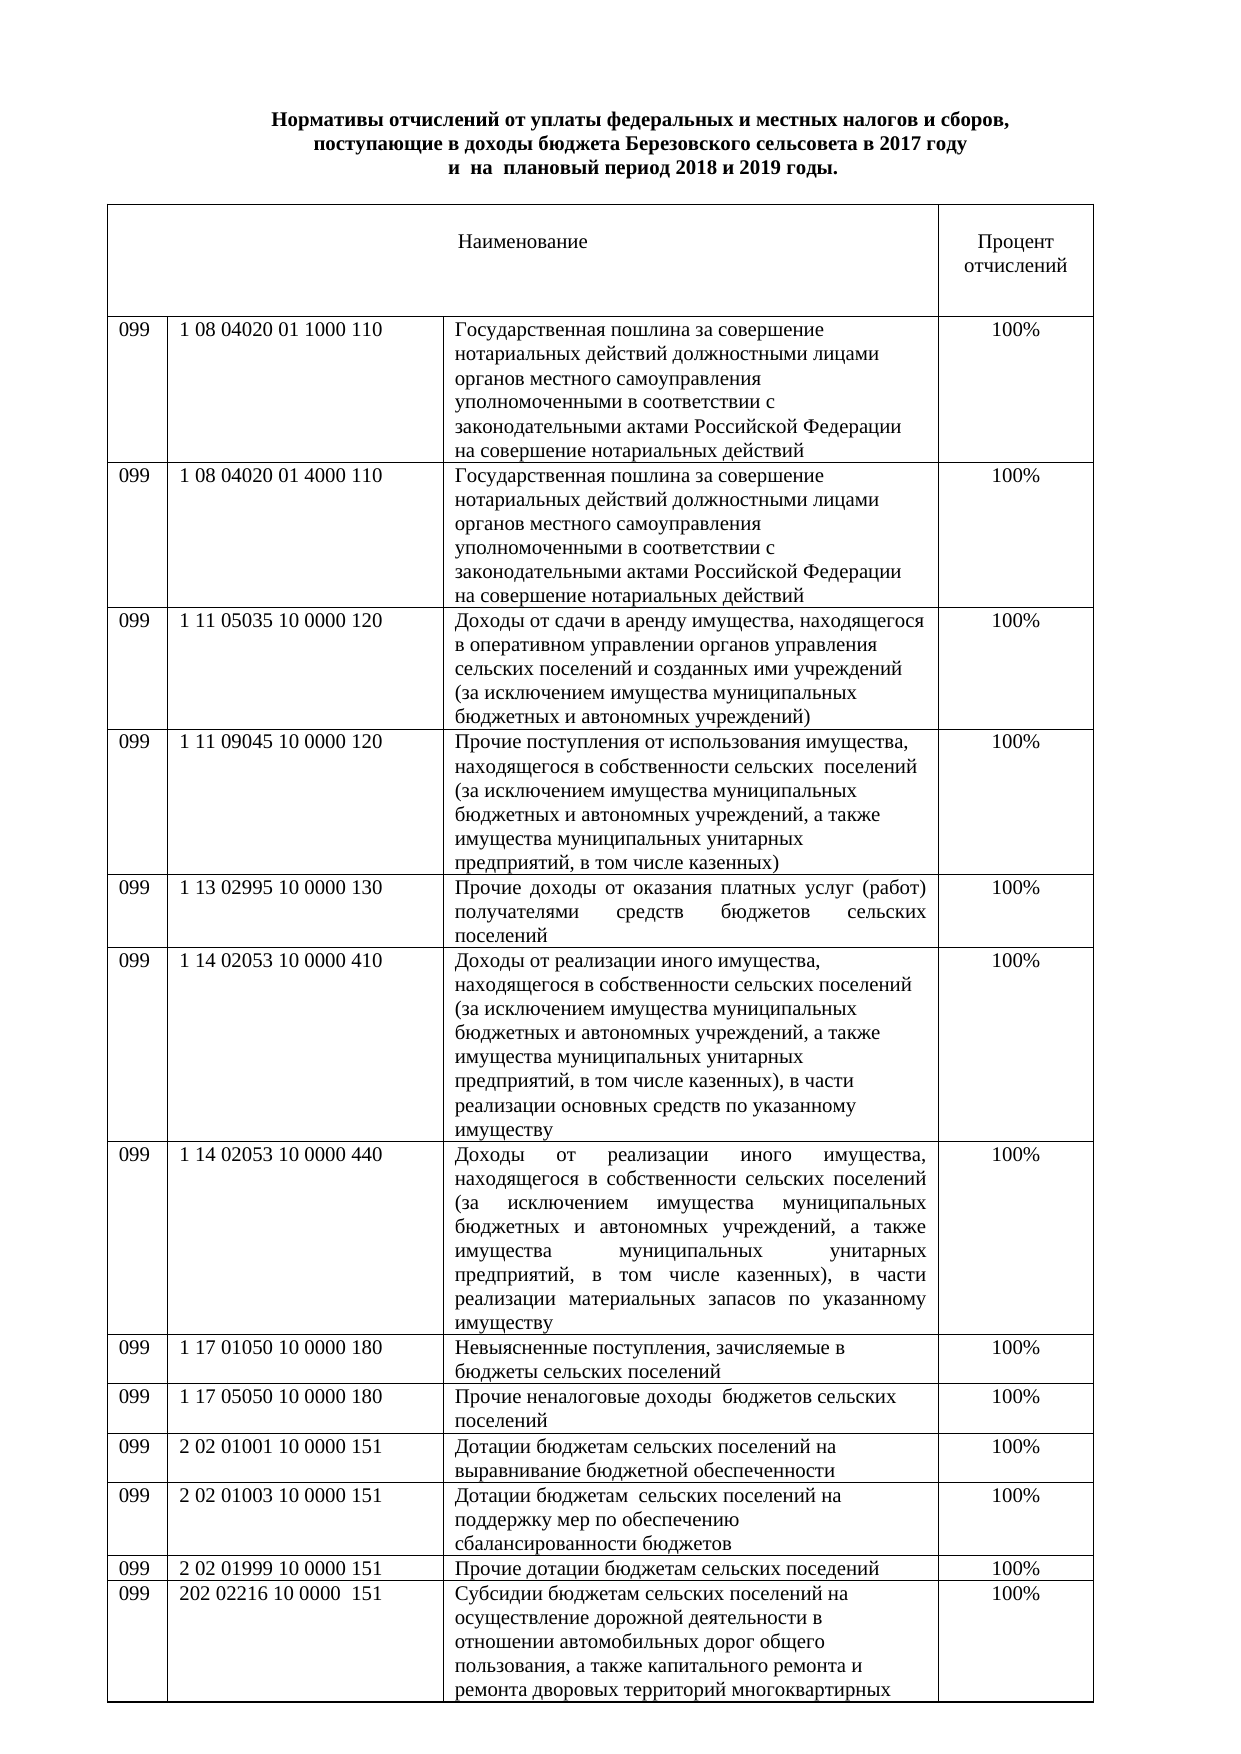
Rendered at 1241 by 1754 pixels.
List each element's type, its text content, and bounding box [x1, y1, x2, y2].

table_cell 1 14 02053 10 0000 440 [168, 1142, 443, 1334]
table_cell 100% [939, 317, 1093, 462]
text и на плановый период 2018 и 2019 годы. [118, 155, 1162, 179]
table_cell Дотации бюджетам сельских поселений на выравнивание бюджетной обеспеченности [444, 1434, 938, 1482]
table_cell 099 [108, 463, 167, 607]
table_cell 100% [939, 875, 1093, 947]
table_cell 099 [108, 1335, 167, 1383]
table_cell 099 [108, 730, 167, 874]
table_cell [444, 1581, 938, 1701]
table_cell 100% [939, 1384, 1093, 1432]
table_cell 099 [108, 1384, 167, 1432]
table_cell 099 [108, 1581, 167, 1701]
table_cell 100% [939, 463, 1093, 607]
table_cell Прочие доходы от оказания платных услуг (работ) получателями средств бюджетов сельских поселений [444, 875, 938, 947]
table_cell 1 17 01050 10 0000 180 [168, 1335, 443, 1383]
table_cell 100% [939, 1434, 1093, 1482]
table_cell 1 11 09045 10 0000 120 [168, 730, 443, 874]
table_cell 099 [108, 1556, 167, 1580]
table_cell 099 [108, 948, 167, 1141]
table_cell 099 [108, 1483, 167, 1555]
table_cell Доходы от реализации иного имущества, находящегося в собственности сельских поселений (за исключением имущества муниципальных бюджетных и автономных учреждений, а также имущества муниципальных унитарных предприятий, в том числе казенных), в части реализации материальных запасов по указанному имуществу [444, 1142, 938, 1334]
table_cell Прочие дотации бюджетам сельских поседений [444, 1556, 938, 1580]
text поступающие в доходы бюджета Березовского сельсовета в 2017 году [118, 131, 1162, 155]
table_cell Дотации бюджетам сельских поселений на поддержку мер по обеспечению сбалансированности бюджетов [444, 1483, 938, 1555]
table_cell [168, 1581, 443, 1701]
table_cell 099 [108, 317, 167, 462]
table_cell Доходы от реализации иного имущества, находящегося в собственности сельских поселений (за исключением имущества муниципальных бюджетных и автономных учреждений, а также имущества муниципальных унитарных предприятий, в том числе казенных), в части реализации основных средств по указанному имуществу [444, 948, 938, 1141]
table_cell 100% [939, 1581, 1093, 1701]
table_cell 099 [108, 875, 167, 947]
table_cell 100% [939, 730, 1093, 874]
table_cell 1 17 05050 10 0000 180 [168, 1384, 443, 1432]
table_cell 1 11 05035 10 0000 120 [168, 608, 443, 728]
table_cell Государственная пошлина за совершение нотариальных действий должностными лицами органов местного самоуправления уполномоченными в соответствии с законодательными актами Российской Федерации на совершение нотариальных действий [444, 463, 938, 607]
table_cell 100% [939, 1335, 1093, 1383]
table_cell 100% [939, 1556, 1093, 1580]
table_cell 099 [108, 1434, 167, 1482]
table_cell Прочие неналоговые доходы бюджетов сельских поселений [444, 1384, 938, 1432]
table_cell 1 13 02995 10 0000 130 [168, 875, 443, 947]
table_cell 2 02 01003 10 0000 151 [168, 1483, 443, 1555]
table_cell 100% [939, 608, 1093, 728]
table_cell Прочие поступления от использования имущества, находящегося в собственности сельских поселений (за исключением имущества муниципальных бюджетных и автономных учреждений, а также имущества муниципальных унитарных предприятий, в том числе казенных) [444, 730, 938, 874]
table_cell 1 08 04020 01 4000 110 [168, 463, 443, 607]
table_cell 100% [939, 1483, 1093, 1555]
table_cell 099 [108, 1142, 167, 1334]
table_cell Доходы от сдачи в аренду имущества, находящегося в оперативном управлении органов управления сельских поселений и созданных ими учреждений (за исключением имущества муниципальных бюджетных и автономных учреждений) [444, 608, 938, 728]
table_cell 2 02 01001 10 0000 151 [168, 1434, 443, 1482]
text Нормативы отчислений от уплаты федеральных и местных налогов и сборов, [118, 107, 1162, 131]
table_header Наименование [108, 205, 938, 316]
table_header Процент отчислений [939, 205, 1093, 316]
table_cell 1 08 04020 01 1000 110 [168, 317, 443, 462]
table_cell 1 14 02053 10 0000 410 [168, 948, 443, 1141]
table_cell Невыясненные поступления, зачисляемые в бюджеты сельских поселений [444, 1335, 938, 1383]
table_cell Государственная пошлина за совершение нотариальных действий должностными лицами органов местного самоуправления уполномоченными в соответствии с законодательными актами Российской Федерации на совершение нотариальных действий [444, 317, 938, 462]
table_cell 100% [939, 1142, 1093, 1334]
table_cell 099 [108, 608, 167, 728]
table_cell 100% [939, 948, 1093, 1141]
table_cell 2 02 01999 10 0000 151 [168, 1556, 443, 1580]
